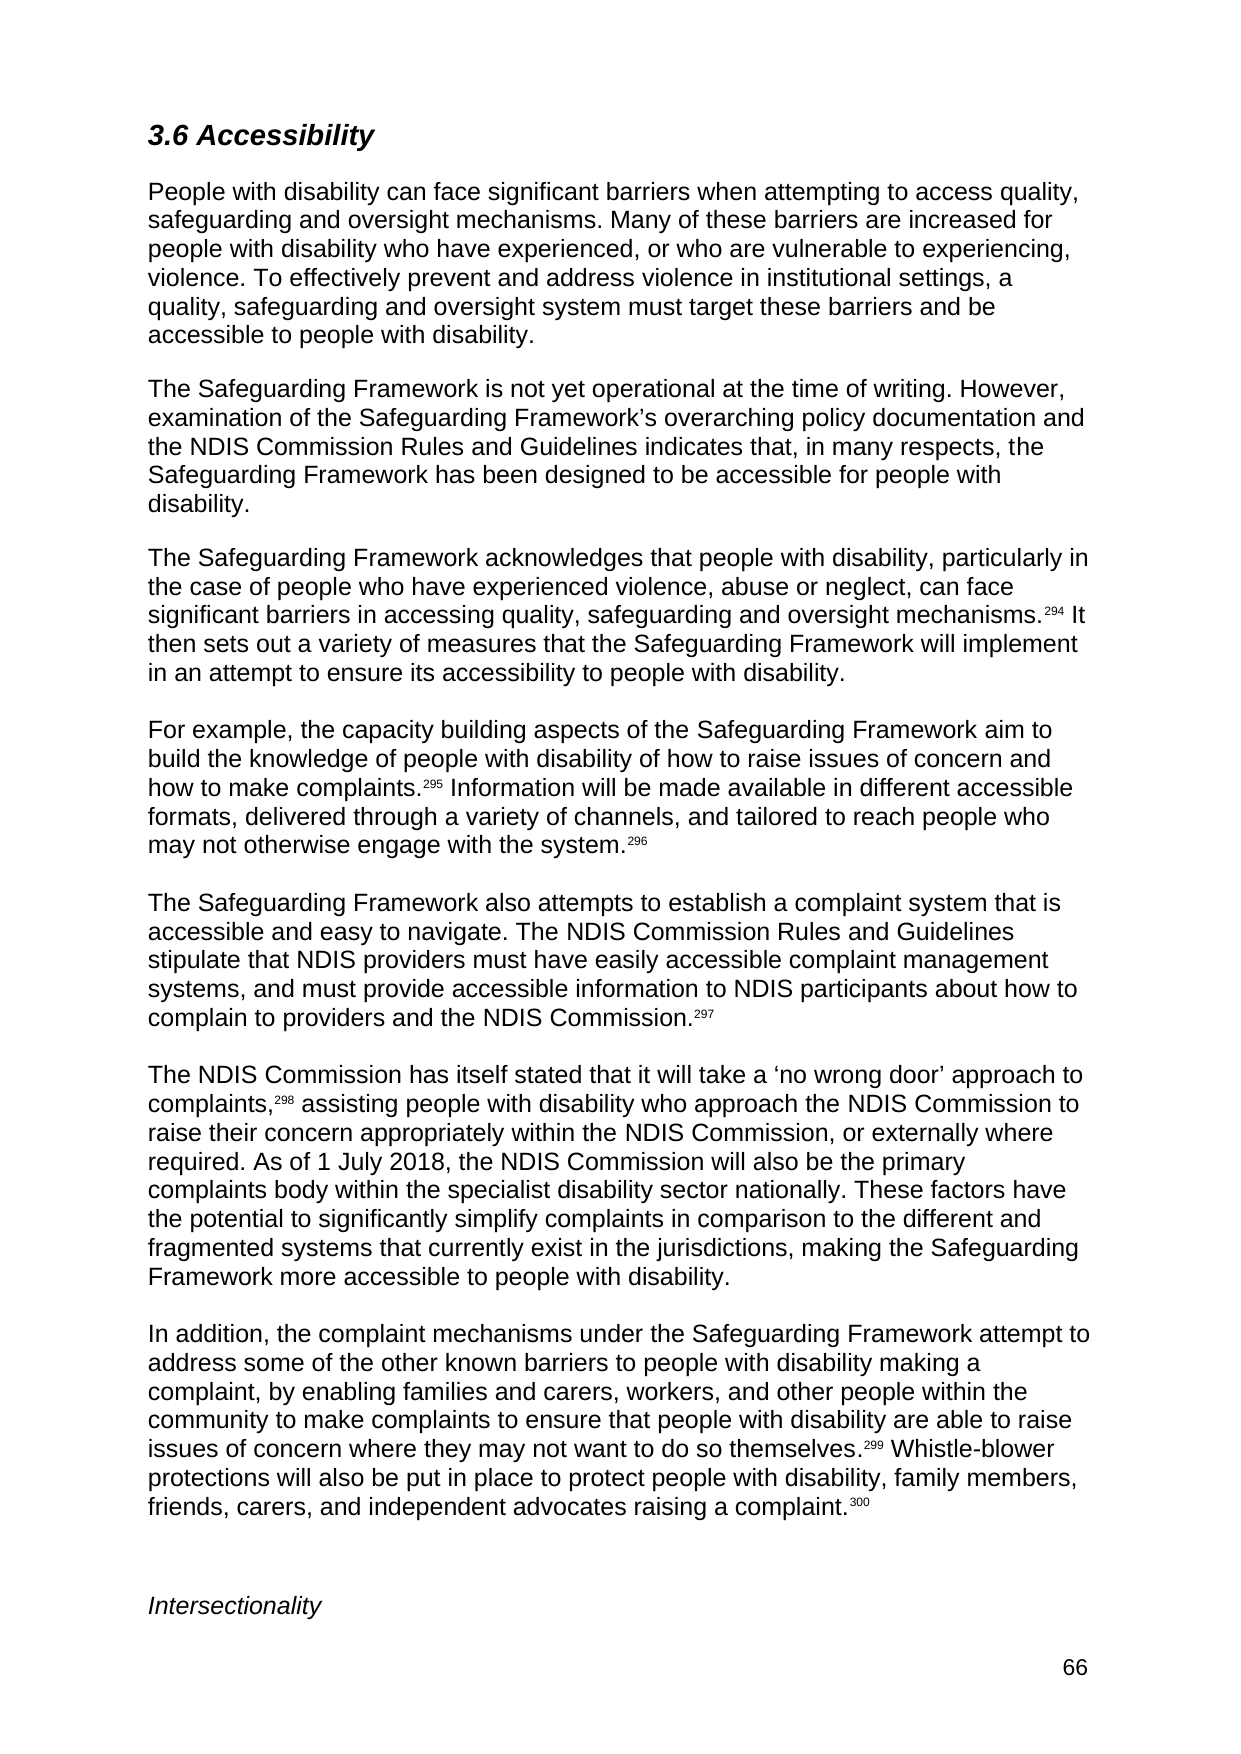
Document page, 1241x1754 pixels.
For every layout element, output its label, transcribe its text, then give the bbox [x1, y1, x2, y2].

text The NDIS Commission has itself stated that it will take a ‘no wrong door’ approach to complaints, assisting people with disability who approach the NDIS Commission to raise their concern appropriately within the NDIS Commission, or externally where required. As of 1 July 2018, the NDIS Commission will also be the primary complaints body within the specialist disability sector nationally. These factors have the potential to significantly simplify complaints in comparison to the different and fragmented systems that currently exist in the jurisdictions, making the Safeguarding Framework more accessible to people with disability. [148, 1060, 1092, 1290]
text In addition, the complaint mechanisms under the Safeguarding Framework attempt to address some of the other known barriers to people with disability making a complaint, by enabling families and carers, workers, and other people within the community to make complaints to ensure that people with disability are able to raise issues of concern where they may not want to do so themselves. Whistle-blower protections will also be put in place to protect people with disability, family members, friends, carers, and independent advocates raising a complaint. [148, 1319, 1092, 1520]
text The Safeguarding Framework also attempts to establish a complaint system that is accessible and easy to navigate. The NDIS Commission Rules and Guidelines stipulate that NDIS providers must have easily accessible complaint management systems, and must provide accessible information to NDIS participants about how to complain to providers and the NDIS Commission. [148, 888, 1092, 1032]
text The Safeguarding Framework acknowledges that people with disability, particularly in the case of people who have experienced violence, abuse or neglect, can face significant barriers in accessing quality, safeguarding and oversight mechanisms. It then sets out a variety of measures that the Safeguarding Framework will implement in an attempt to ensure its accessibility to people with disability. [148, 543, 1092, 687]
text People with disability can face significant barriers when attempting to access quality, safeguarding and oversight mechanisms. Many of these barriers are increased for people with disability who have experienced, or who are vulnerable to experiencing, violence. To effectively prevent and address violence in institutional settings, a quality, safeguarding and oversight system must target these barriers and be accessible to people with disability. [148, 177, 1092, 349]
text For example, the capacity building aspects of the Safeguarding Framework aim to build the knowledge of people with disability of how to raise issues of concern and how to make complaints. Information will be made available in different accessible formats, delivered through a variety of channels, and tailored to reach people who may not otherwise engage with the system. [148, 715, 1092, 859]
text The Safeguarding Framework is not yet operational at the time of writing. However, examination of the Safeguarding Framework’s overarching policy documentation and the NDIS Commission Rules and Guidelines indicates that, in many respects, the Safeguarding Framework has been designed to be accessible for people with disability. [148, 374, 1092, 518]
subtitle 3.6 Accessibility [148, 118, 1092, 152]
subtitle Intersectionality [148, 1591, 1092, 1619]
